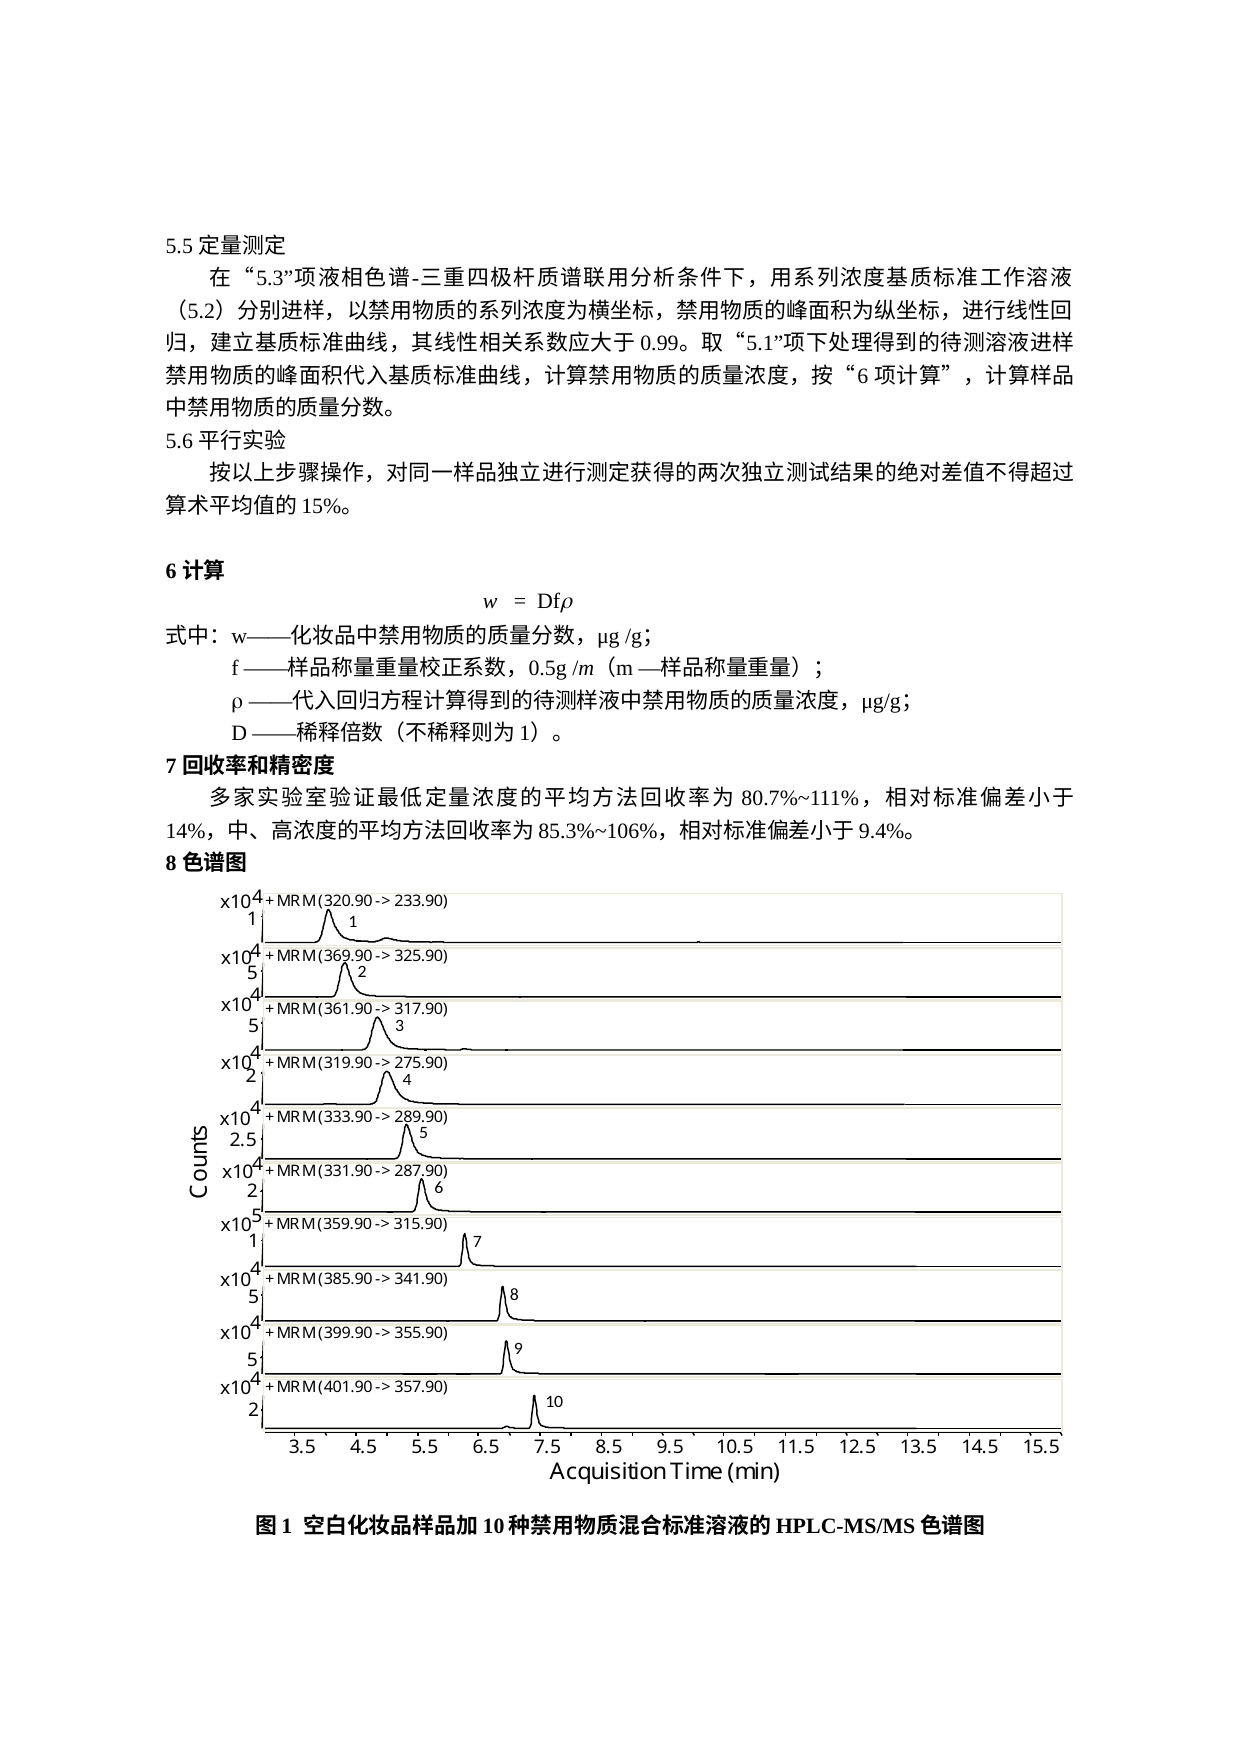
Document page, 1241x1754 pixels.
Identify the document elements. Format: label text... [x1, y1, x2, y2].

text f ——样品称量重量校正系数， /m（m —样品称量重量）； [165, 650, 1075, 682]
text 多家实验室验证最低定量浓度的平均方法回收率为80.7%~111%，相对标准偏差小于14%，中、高浓度的平均方法回收率为85.3%~106%，相对标准偏差小于9.4%。 [165, 780, 1075, 845]
text 式中：w——化妆品中禁用物质的质量分数，μg /g； [165, 617, 1075, 650]
text 6 计算 [165, 552, 1075, 585]
text ——代入回归方程计算得到的待测样液中禁用物质的质量浓度，μg/g； [165, 682, 1075, 715]
text 按以上步骤操作，对同一样品独立进行测定获得的两次独立测试结果的绝对差值不得超过算术平均值的15%。 [165, 455, 1075, 520]
text 在“5.3”项液相色谱-三重四极杆质谱联用分析条件下，用系列浓度基质标准工作溶液（5.2）分别进样，以禁用物质的系列浓度为横坐标，禁用物质的峰面积为纵坐标，进行线性回归，建立基质标准曲线，其线性相关系数应大于0.99。取“5.1”项下处理得到的待测溶液进样，禁用物质的峰面积代入基质标准曲线，计算禁用物质的质量浓度，按“6 项计算”，计算样品中禁用物质的质量分数。 [165, 260, 1075, 422]
text 8 色谱图 [165, 845, 1075, 877]
text 7 回收率和精密度 [165, 747, 1075, 780]
text 图1 空白化妆品样品加10种禁用物质混合标准溶液的HPLC-MS/MS色谱图 [165, 1507, 1075, 1540]
text 5.6 平行实验 [165, 422, 1075, 455]
text w = Df [165, 585, 1075, 617]
text 5.5 定量测定 [165, 227, 1075, 260]
text D ——稀释倍数（不稀释则为1）。 [165, 715, 1075, 747]
